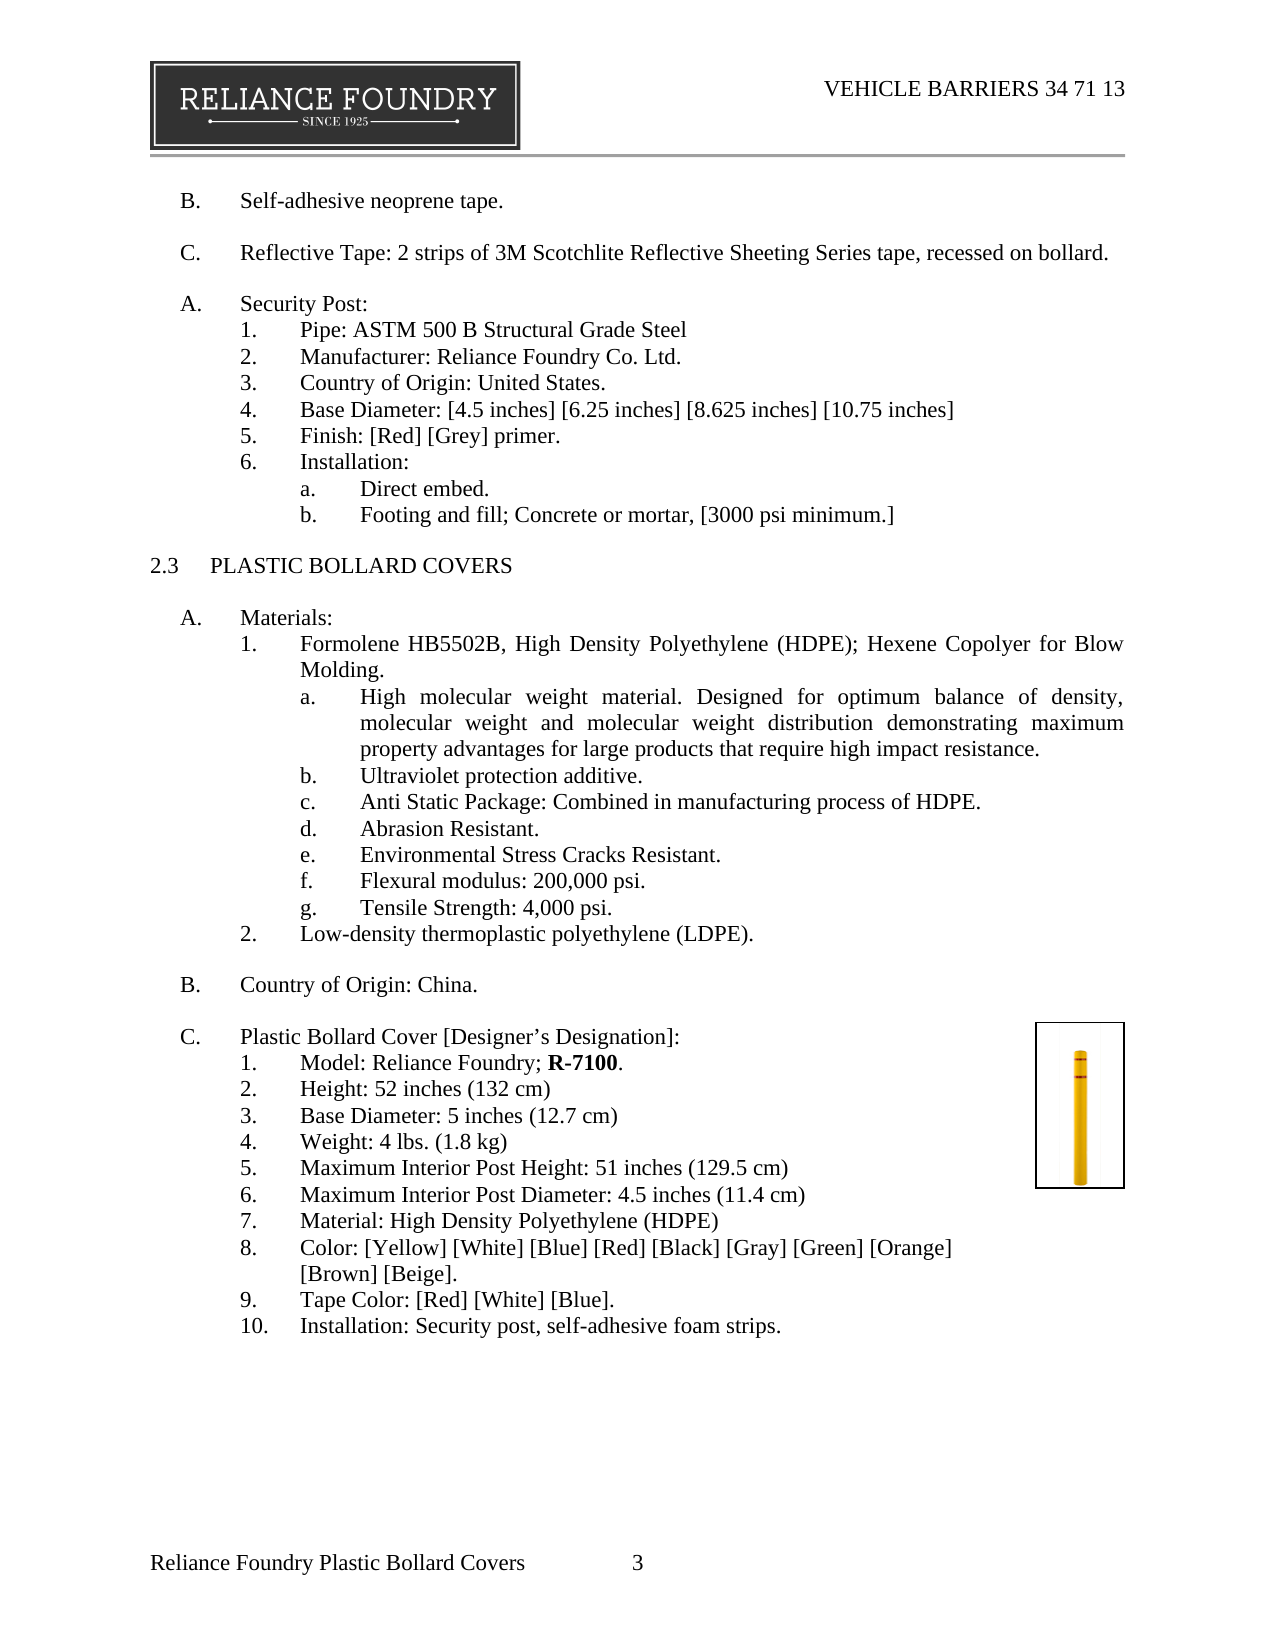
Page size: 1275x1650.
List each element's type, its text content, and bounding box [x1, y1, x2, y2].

list [Brown] [Beige]. [300, 1260, 1125, 1286]
text Country of Origin: China. [180, 971, 1125, 998]
text Base Diameter: 5 inches (12.7 cm) [240, 1102, 1035, 1128]
text Color: [Yellow] [White] [Blue] [Red] [Black] [Gray] [Green] [Orange] [240, 1233, 1125, 1260]
text Tape Color: [Red] [White] [Blue]. [240, 1286, 1125, 1313]
text Ultraviolet protection additive. [300, 762, 1125, 788]
text PLASTIC BOLLARD COVERS [150, 552, 1125, 579]
text Material: High Density Polyethylene (HDPE) [240, 1207, 1125, 1233]
text Direct embed. [300, 475, 1125, 501]
text Model: Reliance Foundry; R-7100. [240, 1049, 1035, 1075]
text Anti Static Package: Combined in manufacturing process of HDPE. [300, 788, 1125, 814]
text Environmental Stress Cracks Resistant. [300, 841, 1125, 867]
text Plastic Bollard Cover [Designer’s Designation]: [180, 1023, 1035, 1049]
list Security Post: [180, 290, 1125, 317]
text Weight: 4 lbs. (1.8 kg) [240, 1128, 1035, 1154]
text Manufacturer: Reliance Foundry Co. Ltd. [240, 343, 1125, 369]
text Pipe: ASTM 500 B Structural Grade Steel [240, 317, 1125, 343]
text Abrasion Resistant. [300, 814, 1125, 841]
text Formolene HB5502B, High Density Polyethylene (HDPE); Hexene Copolyer for Blow Molding. [240, 630, 1125, 683]
text Flexural modulus: 200,000 psi. [300, 867, 1125, 894]
text Maximum Interior Post Height: 51 inches (129.5 cm) [240, 1154, 1035, 1181]
text Country of Origin: United States. [240, 369, 1125, 396]
text Reflective Tape: 2 strips of 3M Scotchlite Reflective Sheeting Series tape, recessed on bollard. [180, 239, 1125, 265]
text Height: 52 inches (132 cm) [240, 1075, 1035, 1102]
text Installation: [240, 448, 1125, 475]
text Materials: [180, 604, 1125, 630]
text Installation: Security post, self-adhesive foam strips. [240, 1313, 1125, 1339]
text Maximum Interior Post Diameter: 4.5 inches (11.4 cm) [240, 1181, 1125, 1207]
text Self-adhesive neoprene tape. [180, 187, 1125, 214]
picture [1037, 1023, 1123, 1187]
text Low-density thermoplastic polyethylene (LDPE). [240, 920, 1125, 946]
text Finish: [Red] [Grey] primer. [240, 422, 1125, 448]
text Tensile Strength: 4,000 psi. [300, 894, 1125, 920]
text Footing and fill; Concrete or mortar, [3000 psi minimum.] [300, 501, 1125, 527]
picture [150, 61, 521, 150]
text High molecular weight material. Designed for optimum balance of density, molecular weight and molecular weight distribution demonstrating maximum property advantages for large products that require high impact resistance. [300, 683, 1125, 762]
text Base Diameter: [4.5 inches] [6.25 inches] [8.625 inches] [10.75 inches] [240, 396, 1125, 422]
